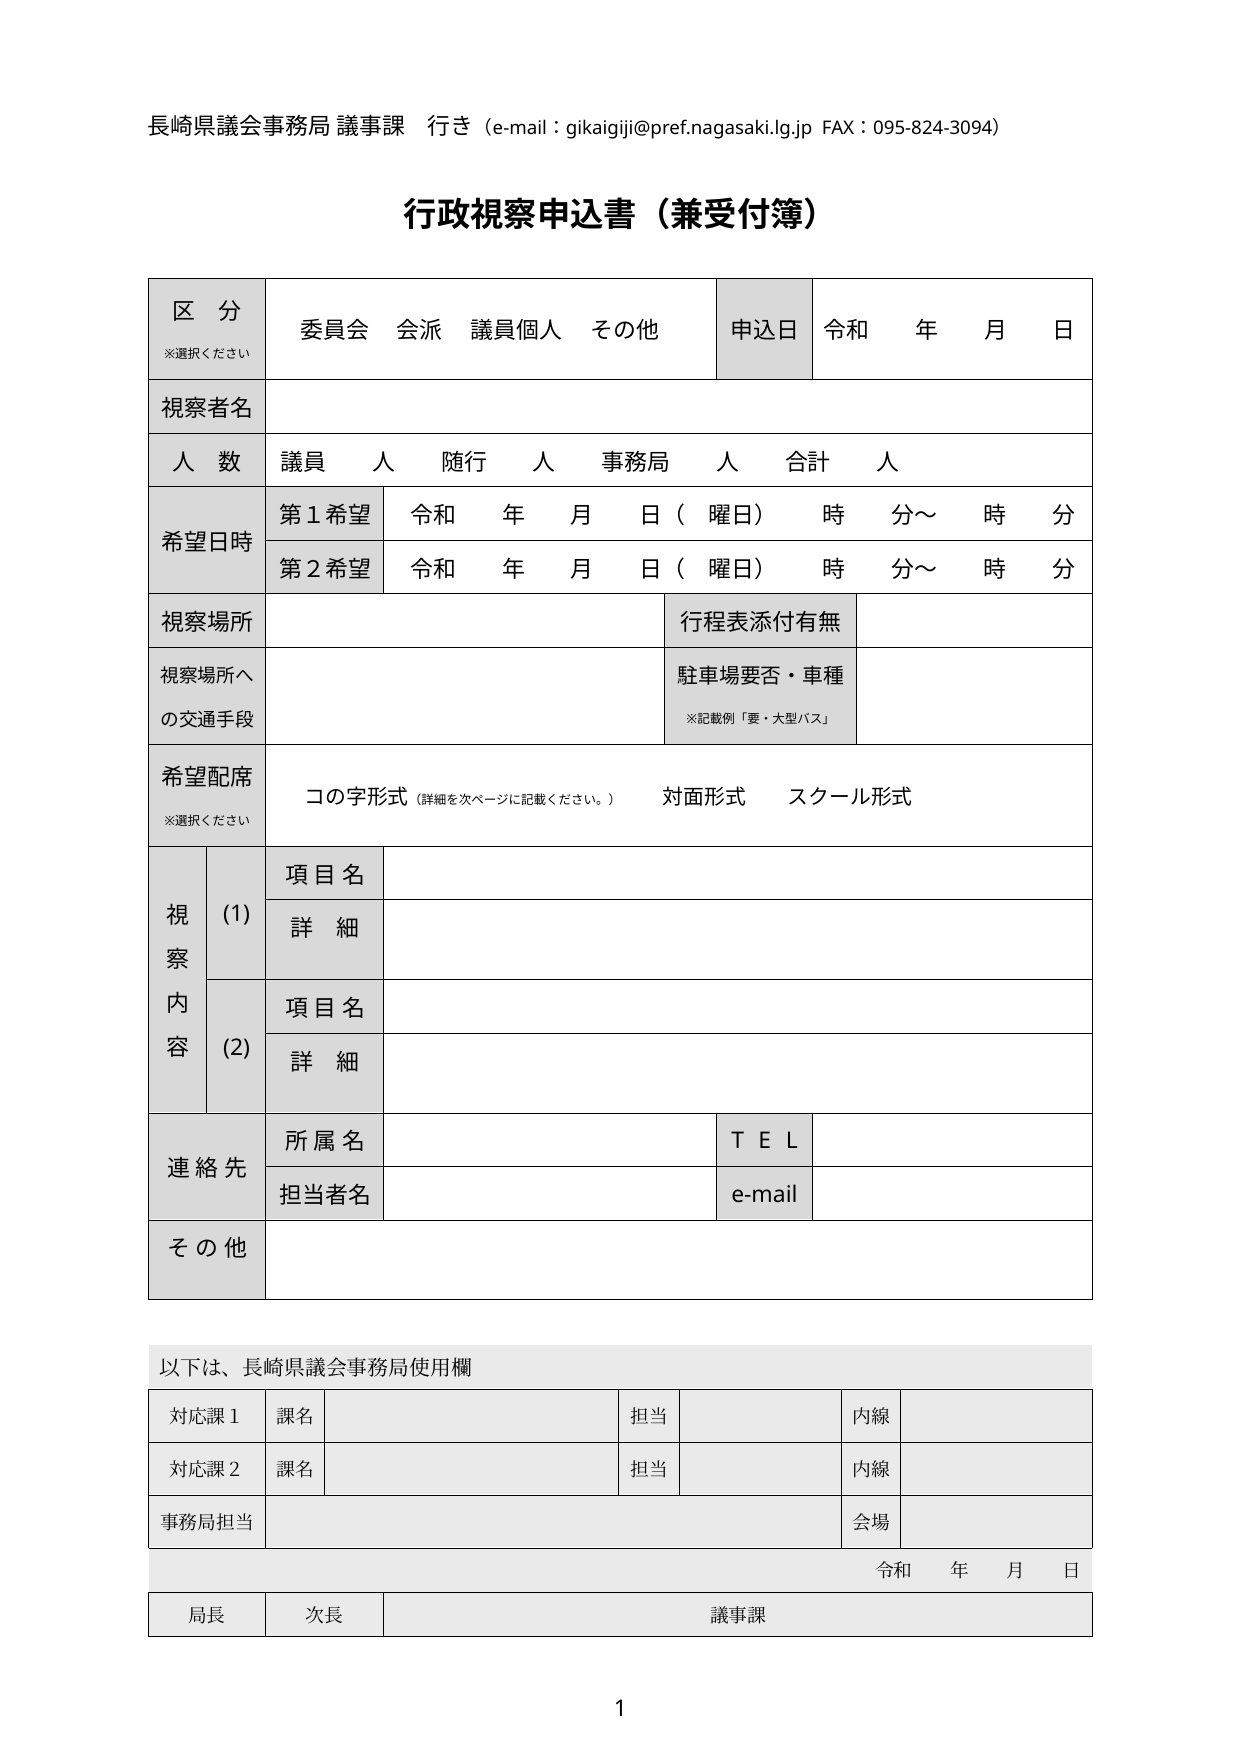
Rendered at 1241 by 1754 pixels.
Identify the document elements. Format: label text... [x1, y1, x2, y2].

table_cell コの字形式（詳細を次ページに記載ください。） 対面形式 スクール形式 [266, 745, 1092, 846]
table_cell 視察者名 [149, 380, 265, 433]
table_cell 次長 [266, 1593, 383, 1636]
table_cell [901, 1443, 1092, 1494]
table_cell [680, 1390, 841, 1441]
table_cell 令和 年 月 日 [149, 1549, 1092, 1592]
table_cell [813, 1167, 1092, 1219]
table_cell 内線 [842, 1443, 900, 1494]
table_cell [901, 1496, 1092, 1547]
table_cell [384, 1114, 716, 1166]
table_cell 令和 年 月 日（ 曜日） 時 分～ 時 分 [384, 487, 1092, 540]
table_cell [680, 1443, 841, 1494]
table_cell 担当者名 [266, 1167, 383, 1219]
table_header 委員会 会派 議員個人 その他 [266, 279, 716, 379]
table_cell 項目名 [266, 847, 383, 899]
table_cell 連絡先 [149, 1114, 265, 1219]
table_cell [813, 1114, 1092, 1166]
table_cell [266, 1496, 841, 1547]
table_cell 対応課１ [149, 1390, 265, 1441]
table_cell 担当 [619, 1443, 679, 1494]
table_cell 駐車場要否・車種 ※記載例「要・大型バス」 [665, 648, 856, 744]
table_cell 所属名 [266, 1114, 383, 1166]
table_cell 希望配席 ※選択ください [149, 745, 265, 846]
table_cell 対応課２ [149, 1443, 265, 1494]
table_cell [384, 1034, 1092, 1112]
table_cell [266, 380, 1092, 433]
table_cell 項目名 [266, 980, 383, 1033]
table_cell 視察場所 [149, 594, 265, 647]
table_cell [266, 648, 664, 744]
table_cell [384, 980, 1092, 1033]
table_cell 詳細 [266, 1034, 383, 1112]
table_cell [384, 1167, 716, 1219]
table_cell 人数 [149, 434, 265, 486]
table_cell 視察場所へ の交通手段 [149, 648, 265, 744]
table_cell 議事課 [384, 1593, 1092, 1636]
table_cell [901, 1390, 1092, 1441]
table_header 区分 ※選択ください [149, 279, 265, 379]
table_cell 令和 年 月 日（ 曜日） 時 分～ 時 分 [384, 541, 1092, 593]
table_cell 希望日時 [149, 487, 265, 593]
table_cell 第２希望 [266, 541, 383, 593]
table_cell 担当 [619, 1390, 679, 1441]
table_cell 課名 [266, 1443, 324, 1494]
text 行政視察申込書（兼受付簿） [148, 168, 1092, 256]
table_cell 課名 [266, 1390, 324, 1441]
table_cell [384, 900, 1092, 979]
table_cell [384, 847, 1092, 899]
table_header 令和 年 月 日 [813, 279, 1092, 379]
table_cell TEL [717, 1114, 812, 1166]
table_cell [325, 1443, 618, 1494]
table_cell [325, 1390, 618, 1441]
table_cell 事務局担当 [149, 1496, 265, 1547]
table_cell [266, 594, 664, 647]
table_cell (1) [207, 847, 265, 979]
table_cell 視察内容 [149, 847, 206, 1112]
table_cell 内線 [842, 1390, 900, 1441]
table_header 以下は、長崎県議会事務局使用欄 [149, 1345, 1092, 1388]
table_cell 行程表添付有無 [665, 594, 856, 647]
table_cell [857, 648, 1092, 744]
table_cell 会場 [842, 1496, 900, 1547]
table_cell 詳細 [266, 900, 383, 979]
table_cell [857, 594, 1092, 647]
table_cell [266, 1221, 1092, 1299]
table_cell その他 [149, 1221, 265, 1299]
table_cell (2) [207, 980, 265, 1112]
table_cell e-mail [717, 1167, 812, 1219]
table_cell 議員 人 随行 人 事務局 人 合計 人 [266, 434, 1092, 486]
table_cell 第１希望 [266, 487, 383, 540]
text 長崎県議会事務局 議事課 行き（e-mail：gikaigiji@pref.nagasaki.lg.jp FAX：095-824-3094） [148, 102, 1092, 146]
table_cell 局長 [149, 1593, 265, 1636]
table_header 申込日 [717, 279, 812, 379]
